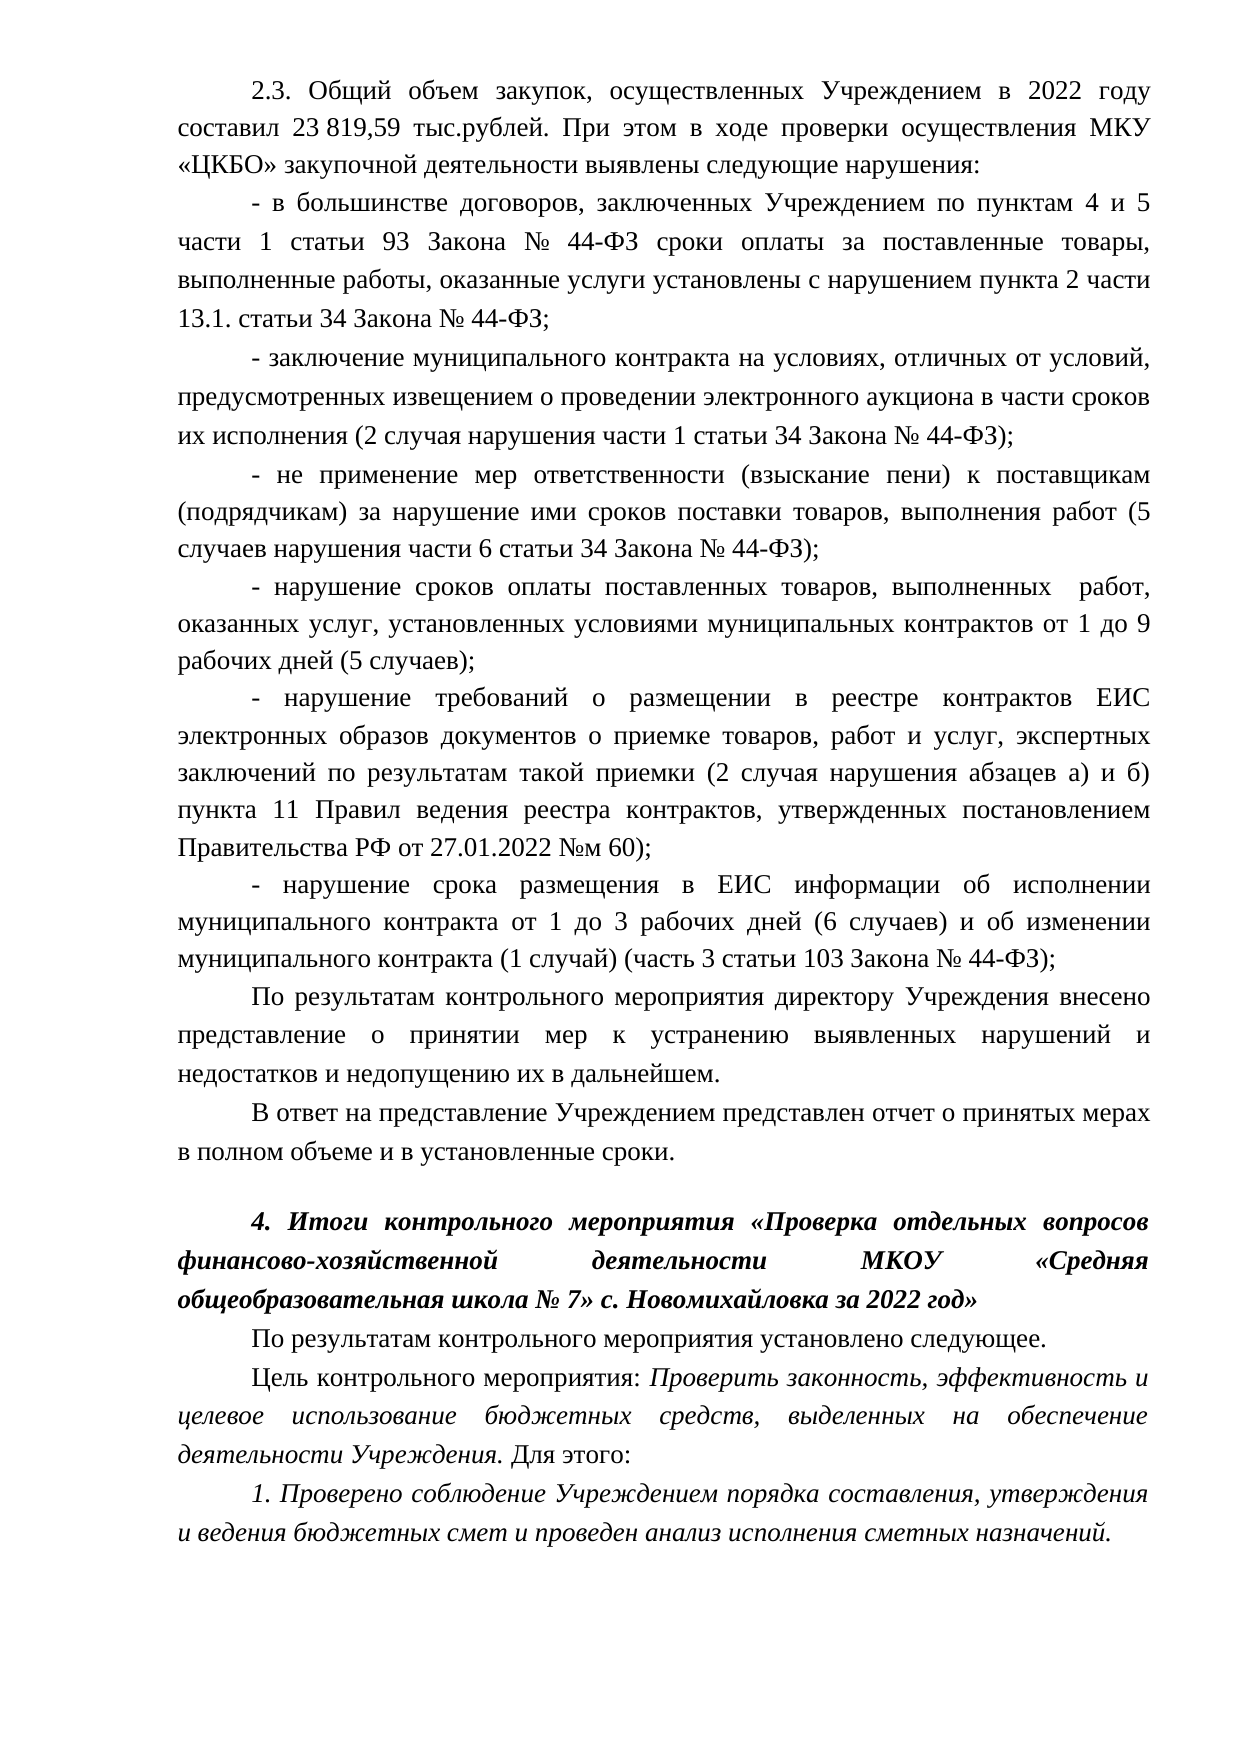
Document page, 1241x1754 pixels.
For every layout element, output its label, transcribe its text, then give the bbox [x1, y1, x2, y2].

text - не применение мер ответственности (взыскание пени) к поставщикам (подрядчикам) за нарушение ими сроков поставки товаров, выполнения работ (5 случаев нарушения части 6 статьи 34 Закона № 44-ФЗ); [177, 458, 1152, 563]
text 4. Итоги контрольного мероприятия «Проверка отдельных вопросов финансово-хозяйственной деятельности МКОУ «Средняя общеобразовательная школа № 7» с. Новомихайловка за 2022 год» [177, 1205, 1152, 1314]
text - в большинстве договоров, заключенных Учреждением по пунктам 4 и 5 части 1 статьи 93 Закона № 44-ФЗ сроки оплаты за поставленные товары, выполненные работы, оказанные услуги установлены с нарушением пункта 2 части 13.1. статьи 34 Закона № 44-ФЗ; [177, 186, 1152, 333]
text В ответ на представление Учреждением представлен отчет о принятых мерах в полном объеме и в установленные сроки. [177, 1096, 1152, 1166]
text По результатам контрольного мероприятия директору Учреждения внесено представление о принятии мер к устранению выявленных нарушений и недостатков и недопущению их в дальнейшем. [177, 980, 1152, 1089]
text По результатам контрольного мероприятия установлено следующее. [177, 1322, 1152, 1353]
text - нарушение требований о размещении в реестре контрактов ЕИС электронных образов документов о приемке товаров, работ и услуг, экспертных заключений по результатам такой приемки (2 случая нарушения абзацев а) и б) пункта 11 Правил ведения реестра контрактов, утвержденных постановлением Правительства РФ от 27.01.2022 №м 60); [177, 681, 1152, 862]
text 1. Проверено соблюдение Учреждением порядка составления, утверждения и ведения бюджетных смет и проведен анализ исполнения сметных назначений. [177, 1477, 1152, 1547]
text - заключение муниципального контракта на условиях, отличных от условий, предусмотренных извещением о проведении электронного аукциона в части сроков их исполнения (2 случая нарушения части 1 статьи 34 Закона № 44-ФЗ); [177, 341, 1152, 450]
text 2.3. Общий объем закупок, осуществленных Учреждением в 2022 году составил 23 819,59 тыс.рублей. При этом в ходе проверки осуществления МКУ «ЦКБО» закупочной деятельности выявлены следующие нарушения: [177, 74, 1152, 179]
text Цель контрольного мероприятия: Проверить законность, эффективность и целевое использование бюджетных средств, выделенных на обеспечение деятельности Учреждения. Для этого: [177, 1361, 1152, 1469]
text - нарушение срока размещения в ЕИС информации об исполнении муниципального контракта от 1 до 3 рабочих дней (6 случаев) и об изменении муниципального контракта (1 случай) (часть 3 статьи 103 Закона № 44-ФЗ); [177, 868, 1152, 974]
text - нарушение сроков оплаты поставленных товаров, выполненных работ, оказанных услуг, установленных условиями муниципальных контрактов от 1 до 9 рабочих дней (5 случаев); [177, 569, 1152, 675]
